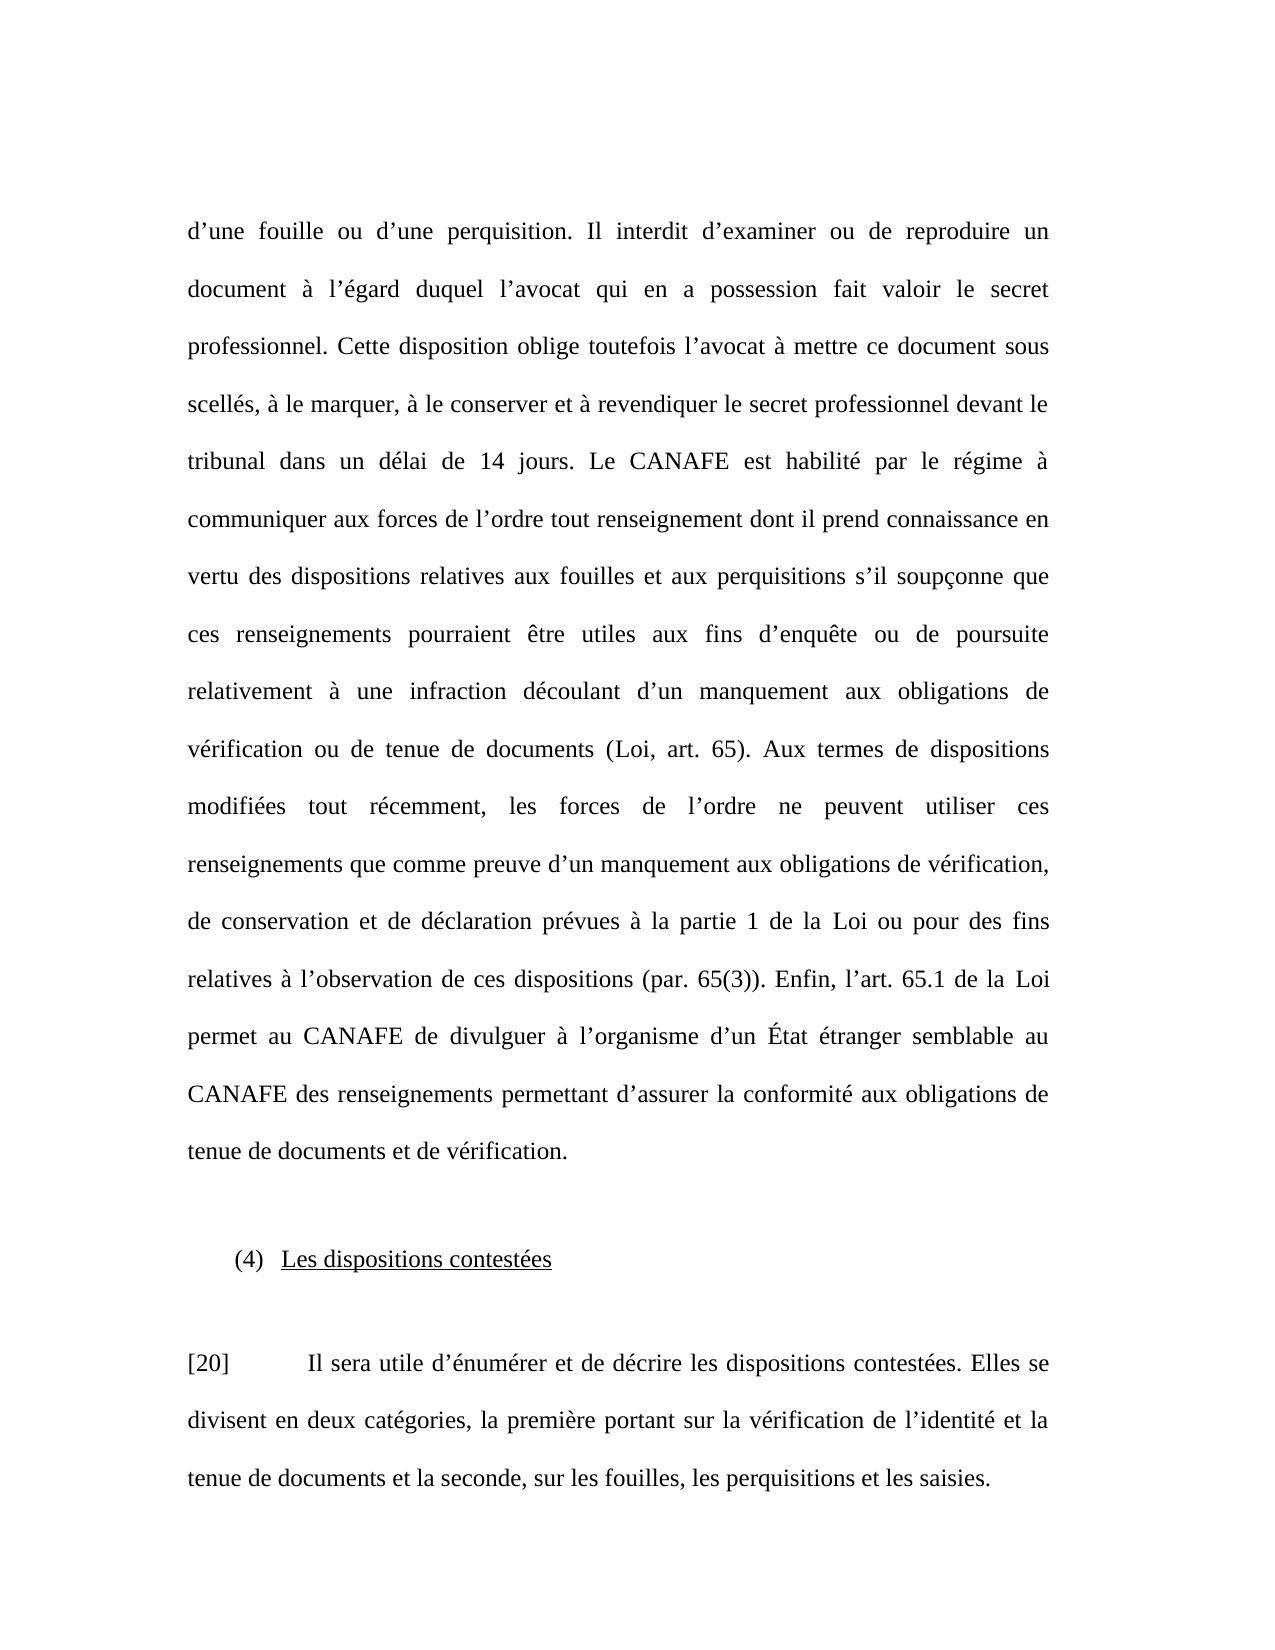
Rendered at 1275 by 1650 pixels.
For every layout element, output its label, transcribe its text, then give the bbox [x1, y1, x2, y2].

title Les dispositions contestées [234, 1244, 1050, 1273]
text Il sera utile d’énumérer et de décrire les dispositions contestées. Elles se divisent en deux catégories, la première portant sur la vérification de l’identité et la tenue de documents et la seconde, sur les fouilles, les perquisitions et les saisies. [187, 1348, 1050, 1491]
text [187, 216, 1050, 1165]
